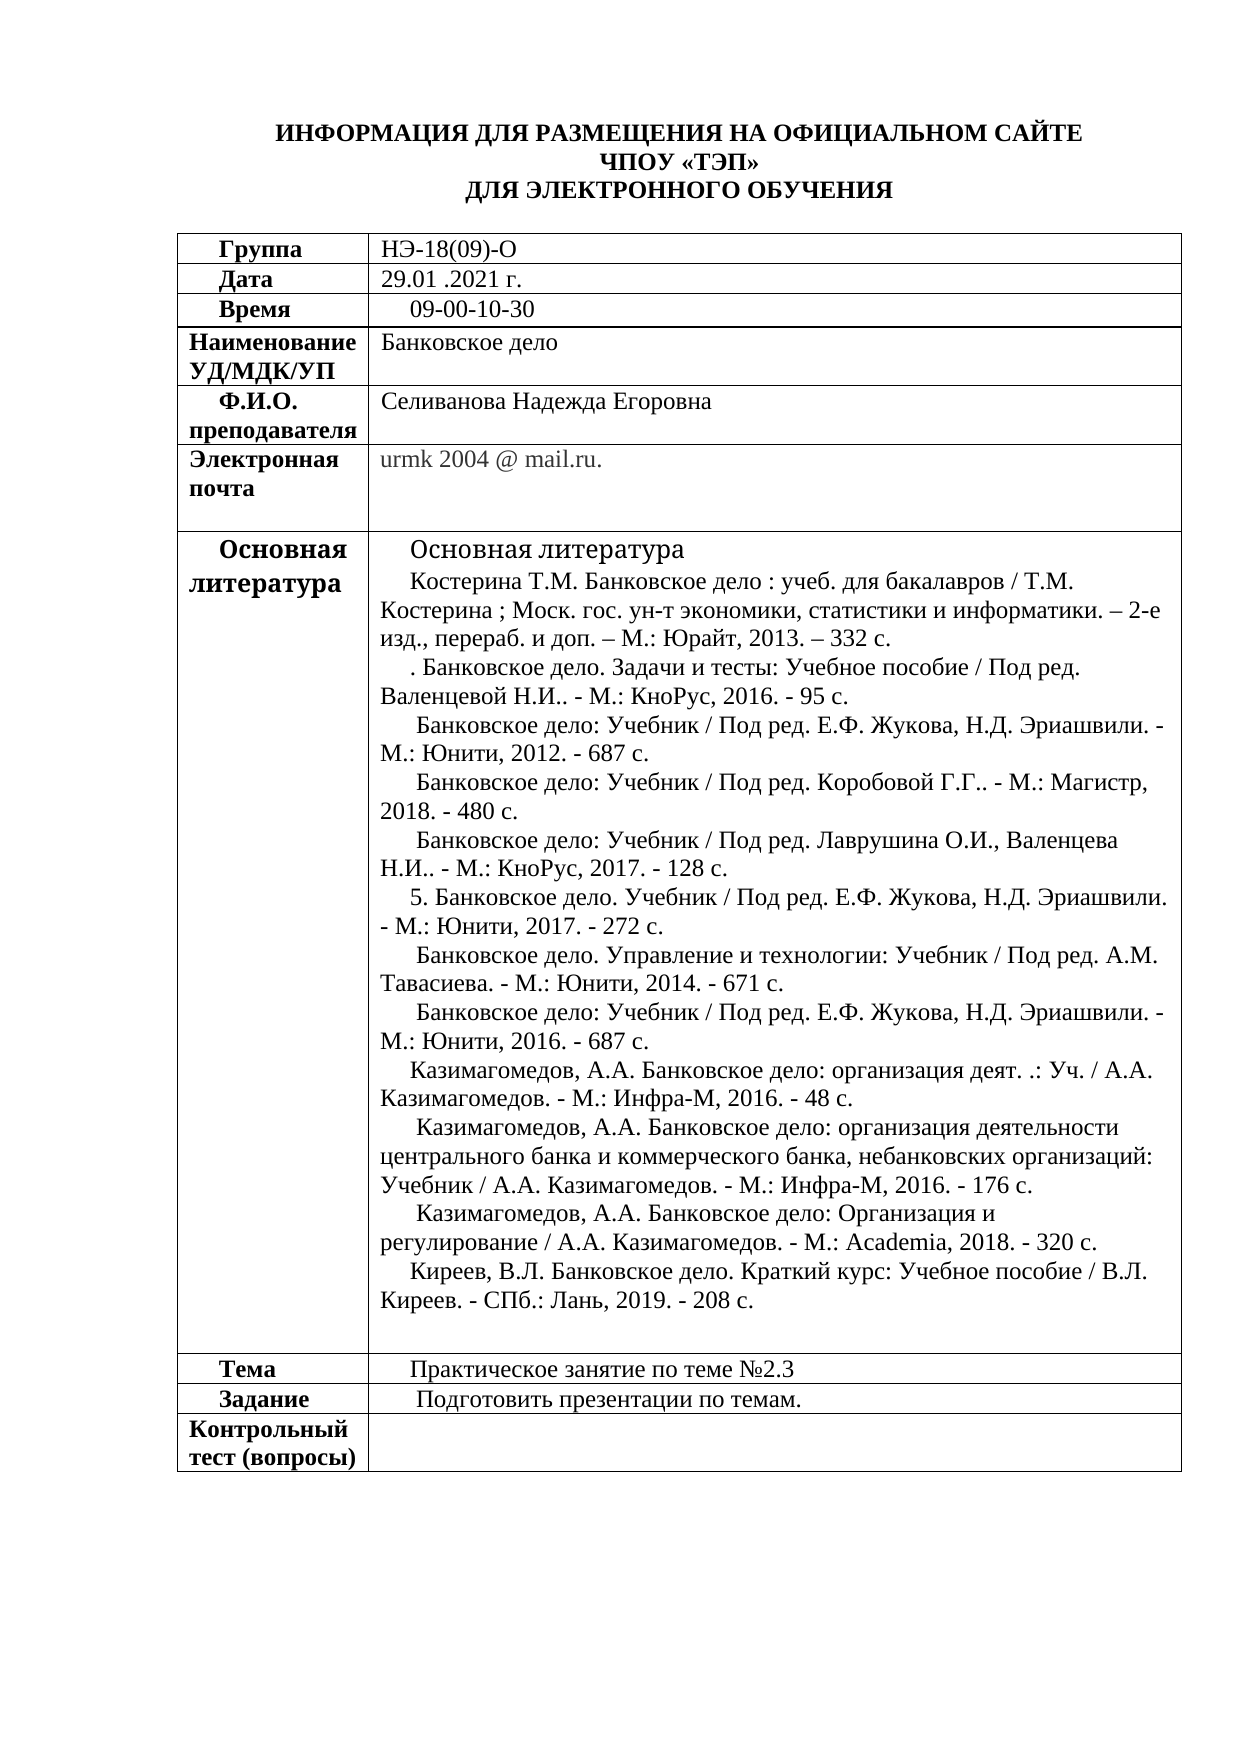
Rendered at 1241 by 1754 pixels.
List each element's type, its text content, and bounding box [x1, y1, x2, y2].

table_cell 29.01 .2021 г. [369, 264, 1181, 293]
table_cell 09-00-10-30 [369, 294, 1181, 326]
table_cell Наименование УД/МДК/УП [178, 328, 368, 385]
table_header НЭ-18(09)-О [369, 234, 1181, 263]
table_cell Основная литература [178, 532, 368, 1353]
table_cell Подготовить презентации по темам. [369, 1384, 1181, 1413]
table_cell Селиванова Надежда Егоровна [369, 386, 1181, 443]
text ЧПОУ «ТЭП» [177, 147, 1152, 176]
text ИНФОРМАЦИЯ ДЛЯ РАЗМЕЩЕНИЯ НА ОФИЦИАЛЬНОМ САЙТЕ [177, 118, 1152, 147]
table_cell Время [178, 294, 368, 326]
table_cell [369, 1414, 1181, 1471]
table_cell Дата [178, 264, 368, 293]
table_cell urmk 2004 @ mail.ru. [369, 445, 1181, 531]
table_cell Электронная почта [178, 445, 368, 531]
table_header Группа [178, 234, 368, 263]
table_cell Банковское дело [369, 328, 1181, 385]
table_cell Практическое занятие по теме №2.3 [369, 1354, 1181, 1383]
table_cell Тема [178, 1354, 368, 1383]
table_cell Ф.И.О. преподавателя [178, 386, 368, 443]
table_cell Контрольный тест (вопросы) [178, 1414, 368, 1471]
table_cell Задание [178, 1384, 368, 1413]
table_cell Основная литература Костерина Т.М. Банковское дело : учеб. для бакалавров / Т.М. Костерина ; Моск. гос. ун-т экономики, статистики и информатики. – 2-е изд., перераб. и доп. – М.: Юрайт, 2013. – 332 с. . Банковское дело. Задачи и тесты: Учебное пособие / Под ред. Валенцевой Н.И.. - М.: КноРус, 2016. - 95 c. Банковское дело: Учебник / Под ред. Е.Ф. Жукова, Н.Д. Эриашвили. - М.: Юнити, 2012. - 687 c. Банковское дело: Учебник / Под ред. Коробовой Г.Г.. - М.: Магистр, 2018. - 480 c. Банковское дело: Учебник / Под ред. Лаврушина О.И., Валенцева Н.И.. - М.: КноРус, 2017. - 128 c. 5. Банковское дело. Учебник / Под ред. Е.Ф. Жукова, Н.Д. Эриашвили. - М.: Юнити, 2017. - 272 c. Банковское дело. Управление и технологии: Учебник / Под ред. А.М. Тавасиева. - М.: Юнити, 2014. - 671 c. Банковское дело: Учебник / Под ред. Е.Ф. Жукова, Н.Д. Эриашвили. - М.: Юнити, 2016. - 687 c. Казимагомедов, А.А. Банковское дело: организация деят. .: Уч. / А.А. Казимагомедов. - М.: Инфра-М, 2016. - 48 c. Казимагомедов, А.А. Банковское дело: организация деятельности центрального банка и коммерческого банка, небанковских организаций: Учебник / А.А. Казимагомедов. - М.: Инфра-М, 2016. - 176 c. Казимагомедов, А.А. Банковское дело: Организация и регулирование / А.А. Казимагомедов. - М.: Academia, 2018. - 320 c. Киреев, В.Л. Банковское дело. Краткий курс: Учебное пособие / В.Л. Киреев. - СПб.: Лань, 2019. - 208 c. [369, 532, 1181, 1353]
text ДЛЯ ЭЛЕКТРОННОГО ОБУЧЕНИЯ [177, 176, 1152, 204]
